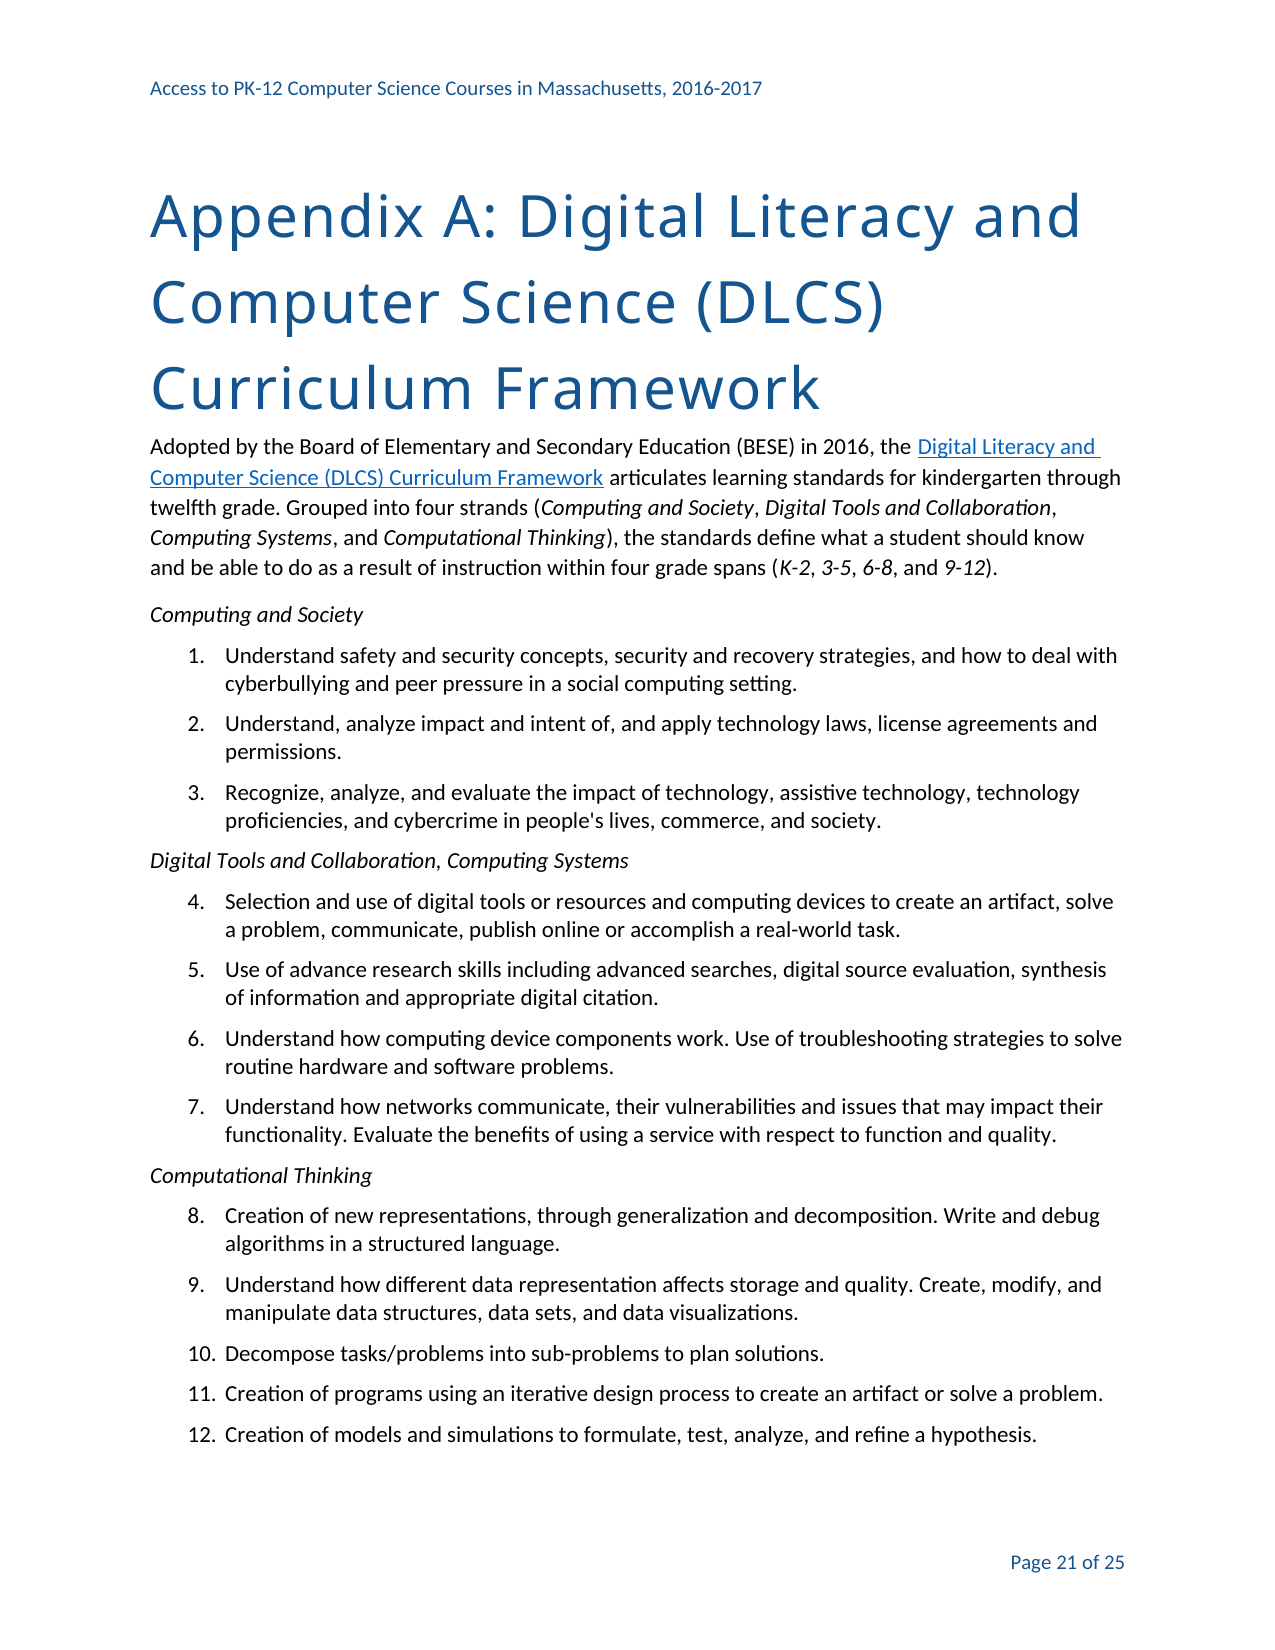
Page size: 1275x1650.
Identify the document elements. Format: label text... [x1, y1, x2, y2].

list Understand how different data representation affects storage and quality. Create, modify, and manipulate data structures, data sets, and data visualizations. [187, 1270, 1125, 1326]
list Understand how computing device components work. Use of troubleshooting strategies to solve routine hardware and software problems. [187, 1024, 1125, 1080]
list Creation of models and simulations to formulate, test, analyze, and refine a hypothesis. [187, 1420, 1125, 1448]
list Creation of new representations, through generalization and decomposition. Write and debug algorithms in a structured language. [187, 1202, 1125, 1258]
list Creation of programs using an iterative design process to create an artifact or solve a problem. [187, 1379, 1125, 1407]
list Use of advance research skills including advanced searches, digital source evaluation, synthesis of information and appropriate digital citation. [187, 955, 1125, 1011]
list Understand how networks communicate, their vulnerabilities and issues that may impact their functionality. Evaluate the benefits of using a service with respect to function and quality. [187, 1092, 1125, 1148]
text Computational Thinking [150, 1161, 1125, 1189]
list Recognize, analyze, and evaluate the impact of technology, assistive technology, technology proficiencies, and cybercrime in people's lives, commerce, and society. [187, 778, 1125, 834]
text Adopted by the Board of Elementary and Secondary Education (BESE) in 2016, the Digital Literacy and Computer Science (DLCS) Curriculum Framework articulates learning standards for kindergarten through twelfth grade. Grouped into four strands (Computing and Society, Digital Tools and Collaboration, Computing Systems, and Computational Thinking), the standards define what a student should know and be able to do as a result of instruction within four grade spans (K-2, 3-5, 6-8, and 9-12). [150, 432, 1125, 581]
list Understand, analyze impact and intent of, and apply technology laws, license agreements and permissions. [187, 709, 1125, 765]
list Decompose tasks/problems into sub-problems to plan solutions. [187, 1339, 1125, 1367]
text Digital Tools and Collaboration, Computing Systems [150, 846, 1125, 874]
subtitle Appendix A: Digital Literacy and Computer Science (DLCS) Curriculum Framework [150, 175, 1125, 426]
list Understand safety and security concepts, security and recovery strategies, and how to deal with cyberbullying and peer pressure in a social computing setting. [187, 641, 1125, 697]
text Computing and Society [150, 600, 1125, 628]
list Selection and use of digital tools or resources and computing devices to create an artifact, solve a problem, communicate, publish online or accomplish a real-world task. [187, 887, 1125, 943]
